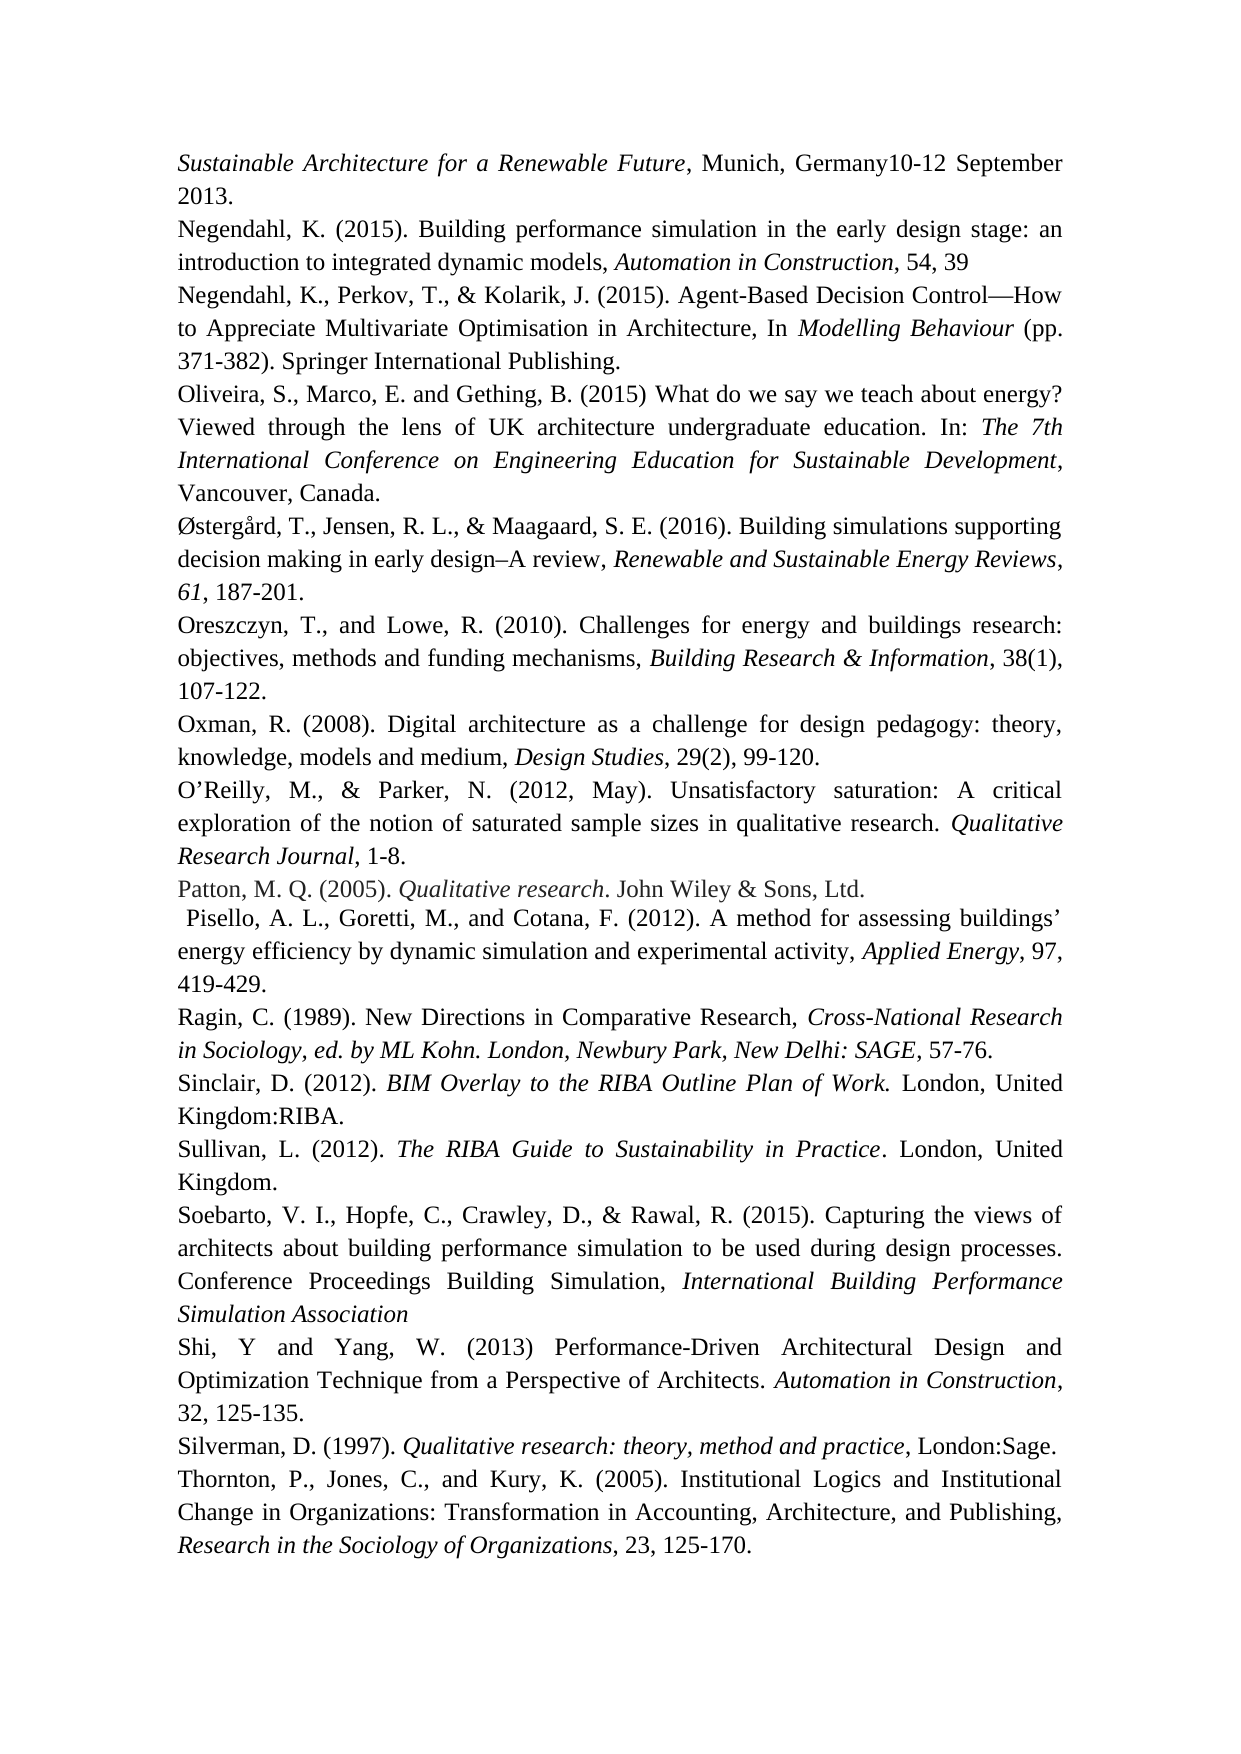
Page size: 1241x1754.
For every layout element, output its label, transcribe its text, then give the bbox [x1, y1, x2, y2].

text Patton, M. Q. (2005). Qualitative research. John Wiley & Sons, Ltd. [177, 874, 1063, 903]
text Sullivan, L. (2012). The RIBA Guide to Sustainability in Practice. London, United Kingdom. [177, 1134, 1063, 1196]
text Oreszczyn, T., and Lowe, R. (2010). Challenges for energy and buildings research: objectives, methods and funding mechanisms, Building Research & Information, 38(1), 107-122. [177, 610, 1063, 705]
text O’Reilly, M., & Parker, N. (2012, May). Unsatisfactory saturation: A critical exploration of the notion of saturated sample sizes in qualitative research. Qualitative Research Journal, 1-8. [177, 775, 1063, 870]
text Sinclair, D. (2012). BIM Overlay to the RIBA Outline Plan of Work. London, United Kingdom:RIBA. [177, 1068, 1063, 1130]
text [177, 148, 1063, 209]
text Pisello, A. L., Goretti, M., and Cotana, F. (2012). A method for assessing buildings’ energy efficiency by dynamic simulation and experimental activity, Applied Energy, 97, 419-429. [177, 903, 1063, 998]
text Østergård, T., Jensen, R. L., & Maagaard, S. E. (2016). Building simulations supporting decision making in early design–A review, Renewable and Sustainable Energy Reviews, 61, 187-201. [177, 511, 1063, 606]
text Oliveira, S., Marco, E. and Gething, B. (2015) What do we say we teach about energy? Viewed through the lens of UK architecture undergraduate education. In: The 7th International Conference on Engineering Education for Sustainable Development, Vancouver, Canada. [177, 379, 1063, 507]
text Soebarto, V. I., Hopfe, C., Crawley, D., & Rawal, R. (2015). Capturing the views of architects about building performance simulation to be used during design processes. Conference Proceedings Building Simulation, International Building Performance Simulation Association [177, 1200, 1063, 1328]
text Negendahl, K. (2015). Building performance simulation in the early design stage: an introduction to integrated dynamic models, Automation in Construction, 54, 39 [177, 214, 1063, 276]
text Ragin, C. (1989). New Directions in Comparative Research, Cross-National Research in Sociology, ed. by ML Kohn. London, Newbury Park, New Delhi: SAGE, 57-76. [177, 1002, 1063, 1064]
text Shi, Y and Yang, W. (2013) Performance-Driven Architectural Design and Optimization Technique from a Perspective of Architects. Automation in Construction, 32, 125-135. [177, 1332, 1063, 1427]
text Silverman, D. (1997). Qualitative research: theory, method and practice, London:Sage. [177, 1431, 1063, 1460]
text Oxman, R. (2008). Digital architecture as a challenge for design pedagogy: theory, knowledge, models and medium, Design Studies, 29(2), 99-120. [177, 709, 1063, 771]
text Negendahl, K., Perkov, T., & Kolarik, J. (2015). Agent-Based Decision Control—How to Appreciate Multivariate Optimisation in Architecture, In Modelling Behaviour (pp. 371-382). Springer International Publishing. [177, 280, 1063, 374]
text Thornton, P., Jones, C., and Kury, K. (2005). Institutional Logics and Institutional Change in Organizations: Transformation in Accounting, Architecture, and Publishing, Research in the Sociology of Organizations, 23, 125-170. [177, 1464, 1063, 1559]
